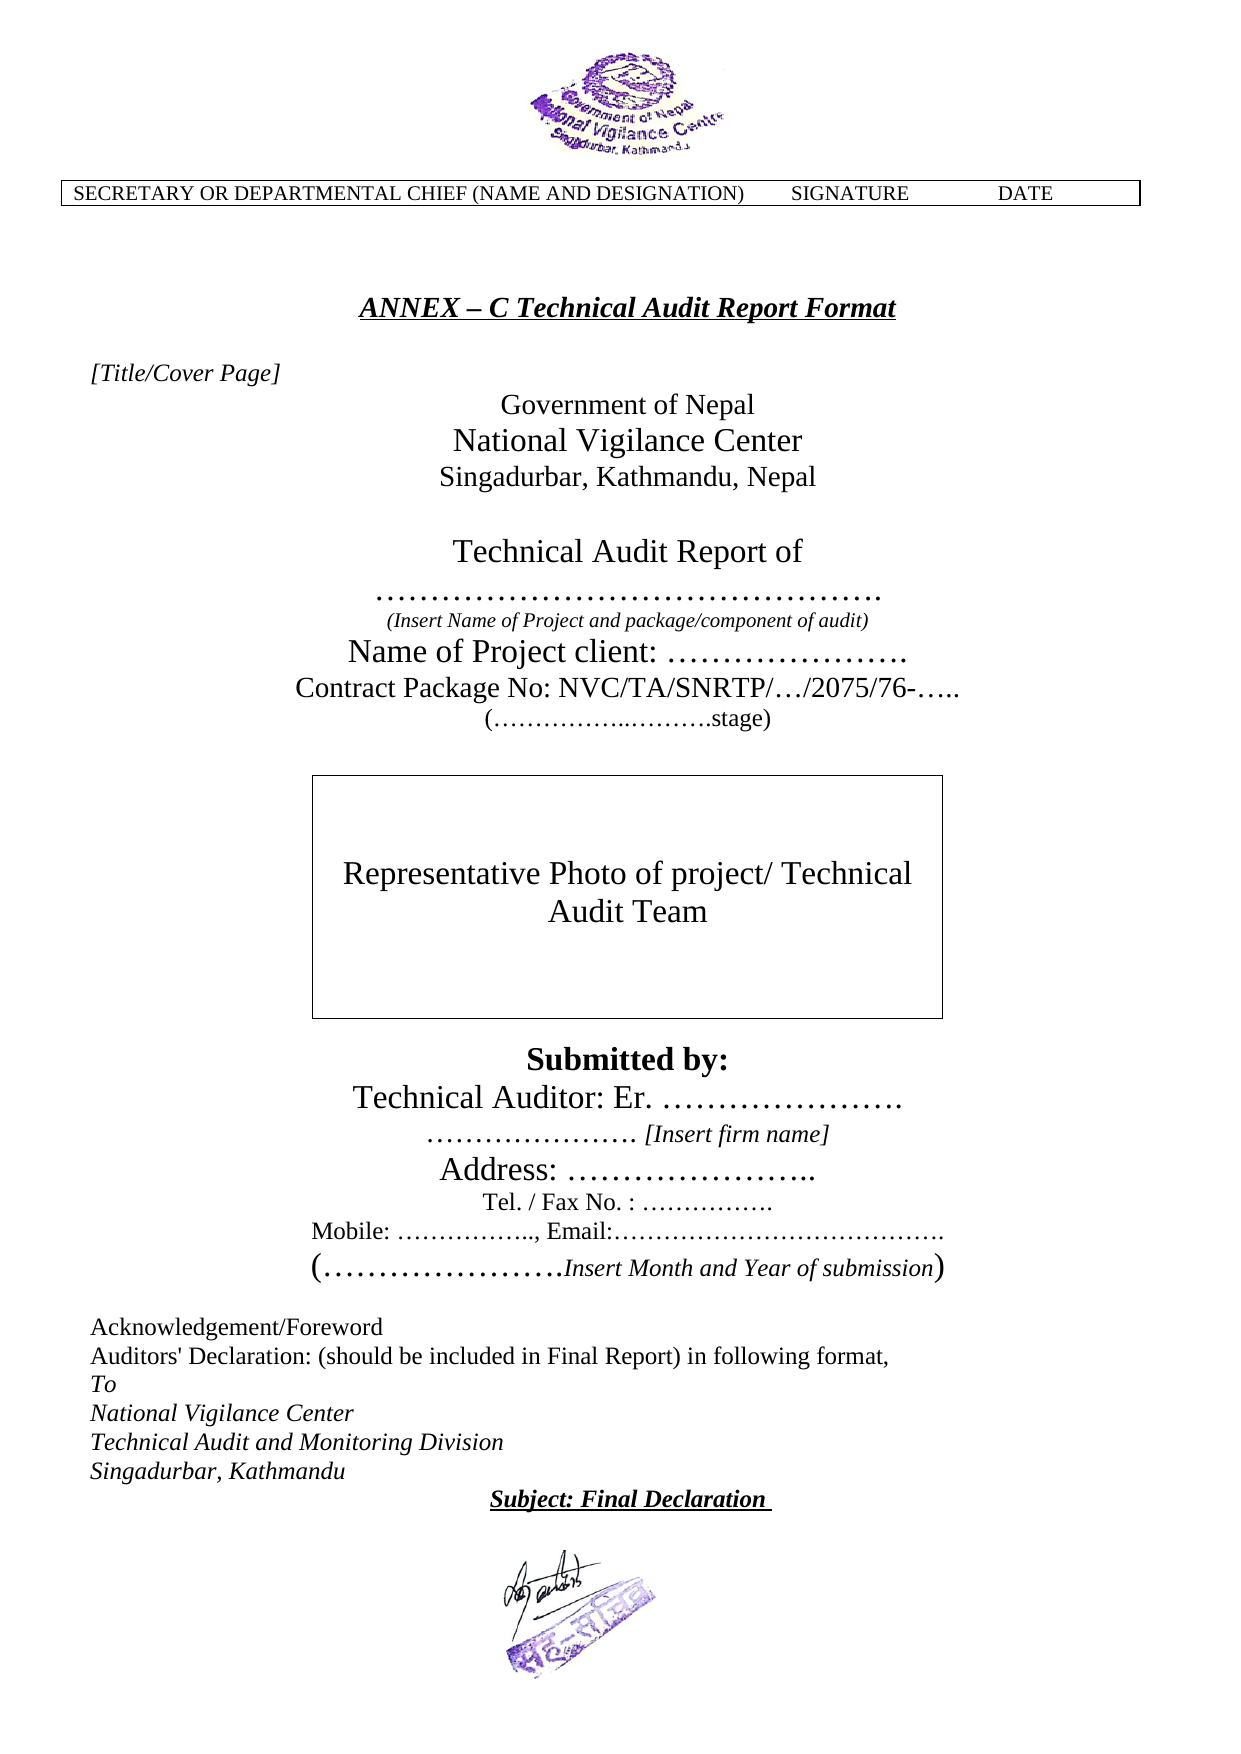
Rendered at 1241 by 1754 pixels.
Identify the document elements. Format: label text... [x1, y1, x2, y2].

text Tel. / Fax No. : ……………. [90, 1187, 1165, 1216]
picture [526, 46, 730, 161]
picture [498, 1550, 657, 1681]
text National Vigilance Center [90, 1398, 1165, 1427]
text …………………. [Insert firm name] [90, 1116, 1165, 1149]
text Contract Package No: NVC/TA/SNRTP/…/2075/76-….. [90, 670, 1165, 703]
text Singadurbar, Kathmandu, Nepal [90, 459, 1165, 492]
text Acknowledgement/Foreword [90, 1312, 1165, 1341]
text Address: ………………….. [90, 1149, 1165, 1187]
subtitle ANNEX – C Technical Audit Report Format [90, 290, 1165, 323]
text To [90, 1369, 1165, 1398]
table_header Representative Photo of project/ Technical Audit Team [313, 776, 942, 1017]
text Name of Project client: …………………. [90, 632, 1165, 670]
text Government of Nepal [90, 387, 1165, 421]
text Subject: Final Declaration [90, 1484, 1165, 1513]
text Technical Audit and Monitoring Division [90, 1427, 1165, 1456]
text (Insert Name of Project and package/component of audit) [90, 607, 1165, 632]
text Submitted by: [90, 1039, 1165, 1077]
text Technical Auditor: Er. …………………. [90, 1077, 1165, 1116]
text Singadurbar, Kathmandu [90, 1456, 1165, 1484]
text ………………………………………. [90, 569, 1165, 607]
text (………………….Insert Month and Year of submission) [90, 1245, 1165, 1283]
text Mobile: …………….., Email:…………………………………. [90, 1216, 1165, 1245]
text National Vigilance Center [90, 421, 1165, 459]
text [Title/Cover Page] [90, 358, 1165, 387]
text (……………..……….stage) [90, 703, 1165, 732]
text Technical Audit Report of [90, 531, 1165, 569]
text Auditors' Declaration: (should be included in Final Report) in following format, [90, 1341, 1165, 1369]
